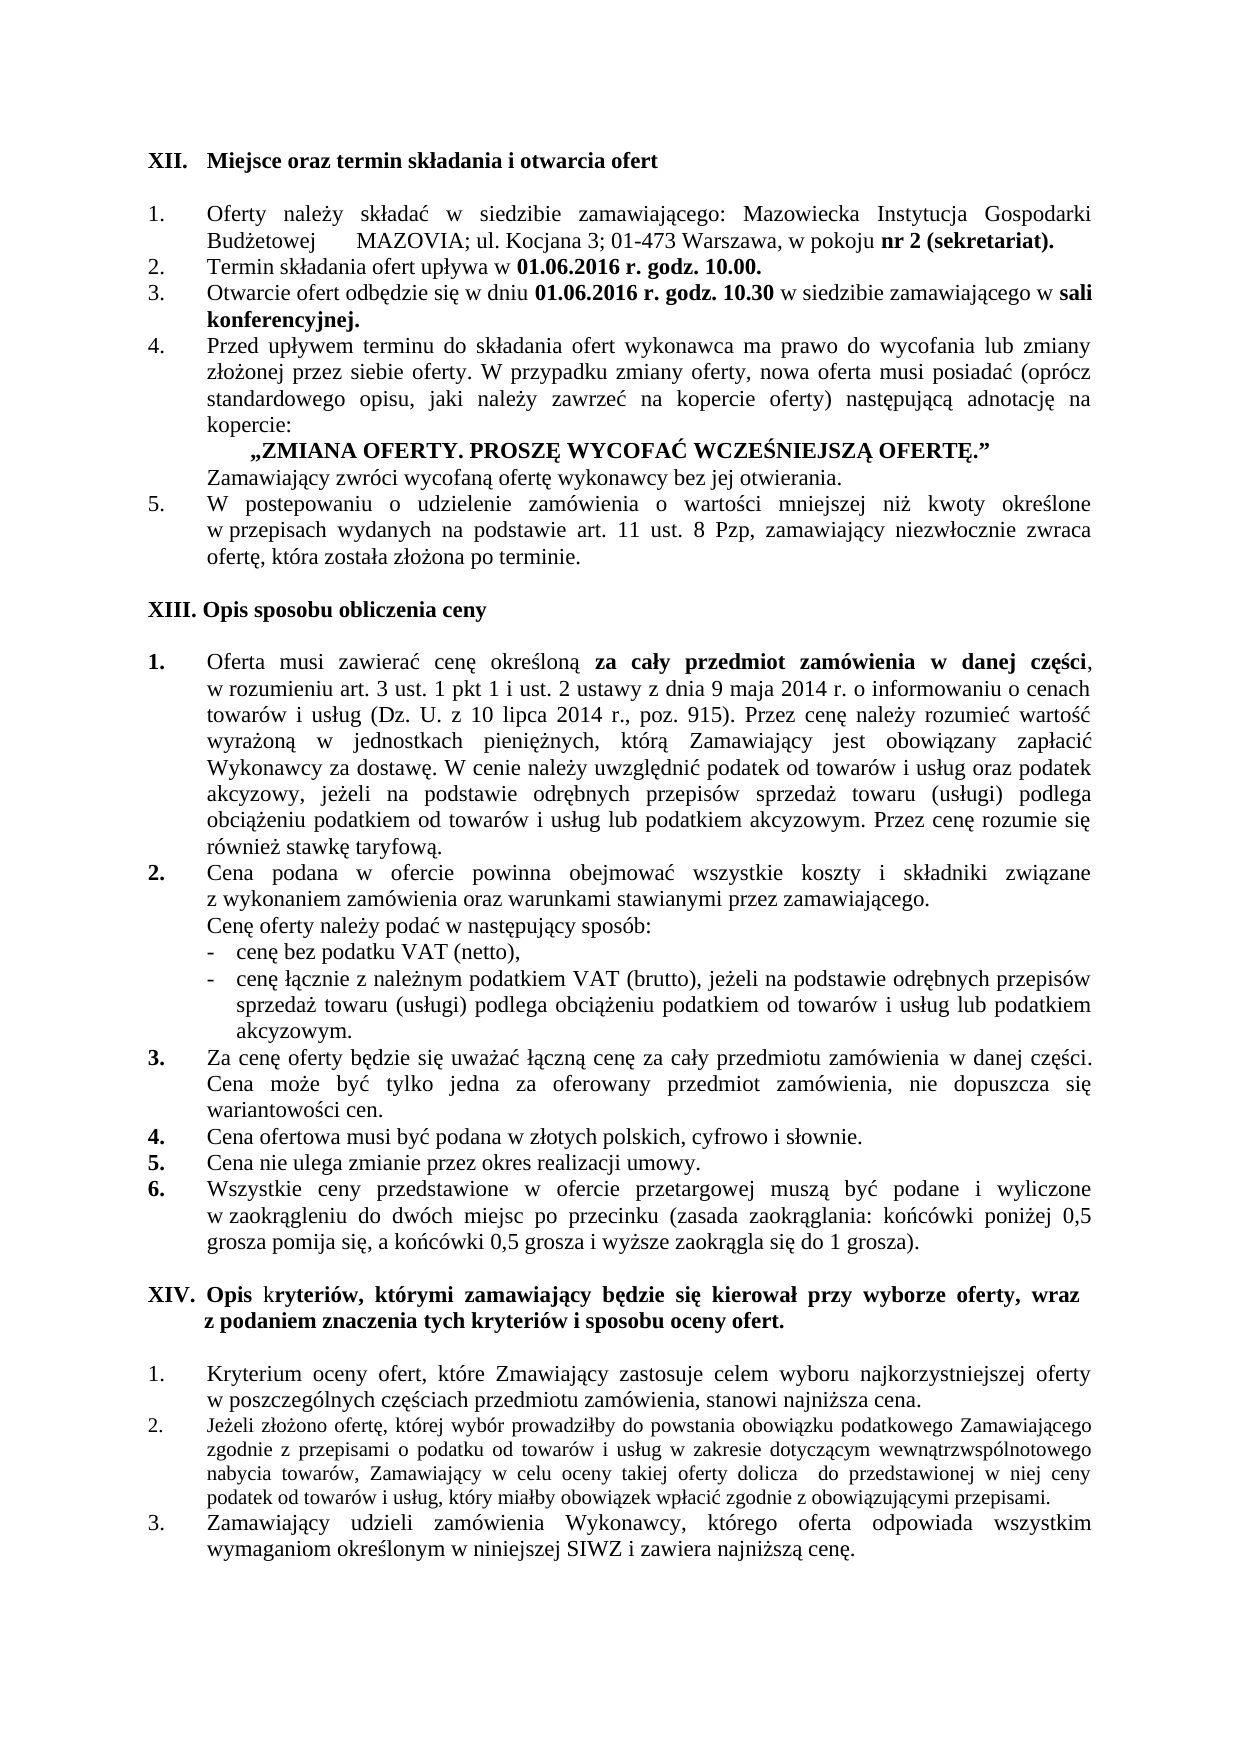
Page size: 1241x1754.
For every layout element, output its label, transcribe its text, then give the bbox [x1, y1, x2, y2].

list Jeżeli złożono ofertę, której wybór prowadziłby do powstania obowiązku podatkowego Zamawiającego zgodnie z przepisami o podatku od towarów i usług w zakresie dotyczącym wewnątrzwspólnotowego nabycia towarów, Zamawiający w celu oceny takiej oferty dolicza do przedstawionej w niej ceny podatek od towarów i usług, który miałby obowiązek wpłacić zgodnie z obowiązującymi przepisami. [148, 1413, 1093, 1509]
text 2. Cena podana w ofercie powinna obejmować wszystkie koszty i składniki związane z wykonaniem zamówienia oraz warunkami stawianymi przez zamawiającego. [148, 859, 1093, 912]
text 5. W postepowaniu o udzielenie zamówienia o wartości mniejszej niż kwoty określone w przepisach wydanych na podstawie art. 11 ust. 8 Pzp, zamawiający niezwłocznie zwraca ofertę, która została złożona po terminie. [148, 490, 1093, 569]
text 1. Oferty należy składać w siedzibie zamawiającego: Mazowiecka Instytucja Gospodarki Budżetowej MAZOVIA; ul. Kocjana 3; 01-473 Warszawa, w pokoju nr 2 (sekretariat). [148, 200, 1093, 253]
list Zamawiający udzieli zamówienia Wykonawcy, którego oferta odpowiada wszystkim wymaganiom określonym w niniejszej SIWZ i zawiera najniższą cenę. [148, 1509, 1093, 1562]
text 4. Cena ofertowa musi być podana w złotych polskich, cyfrowo i słownie. [148, 1123, 1093, 1149]
text 3. Za cenę oferty będzie się uważać łączną cenę za cały przedmiotu zamówienia w danej części. Cena może być tylko jedna za oferowany przedmiot zamówienia, nie dopuszcza się wariantowości cen. [148, 1044, 1093, 1123]
text 6. Wszystkie ceny przedstawione w ofercie przetargowej muszą być podane i wyliczone w zaokrągleniu do dwóch miejsc po przecinku (zasada zaokrąglania: końcówki poniżej 0,5 grosza pomija się, a końcówki 0,5 grosza i wyższe zaokrągla się do 1 grosza). [148, 1175, 1093, 1254]
text XII. Miejsce oraz termin składania i otwarcia ofert [148, 148, 1093, 174]
text 2. Termin składania ofert upływa w 01.06.2016 r. godz. 10.00. [148, 253, 1093, 279]
text XIII. Opis sposobu obliczenia ceny [148, 596, 1093, 622]
text „ZMIANA OFERTY. PROSZĘ WYCOFAĆ WCZEŚNIEJSZĄ OFERTĘ.” [148, 437, 1093, 464]
text - cenę łącznie z należnym podatkiem VAT (brutto), jeżeli na podstawie odrębnych przepisów sprzedaż towaru (usługi) podlega obciążeniu podatkiem od towarów i usług lub podatkiem akcyzowym. [207, 964, 1093, 1044]
text XIV. Opis kryteriów, którymi zamawiający będzie się kierował przy wyborze oferty, wraz z podaniem znaczenia tych kryteriów i sposobu oceny ofert. [148, 1281, 1093, 1333]
text Cenę oferty należy podać w następujący sposób: [148, 912, 1093, 938]
list Oferta musi zawierać cenę określoną za cały przedmiot zamówienia w danej części, w rozumieniu art. 3 ust. 1 pkt 1 i ust. 2 ustawy z dnia 9 maja 2014 r. o informowaniu o cenach towarów i usług (Dz. U. z 10 lipca 2014 r., poz. 915). Przez cenę należy rozumieć wartość wyrażoną w jednostkach pieniężnych, którą Zamawiający jest obowiązany zapłacić Wykonawcy za dostawę. W cenie należy uwzględnić podatek od towarów i usług oraz podatek akcyzowy, jeżeli na podstawie odrębnych przepisów sprzedaż towaru (usługi) podlega obciążeniu podatkiem od towarów i usług lub podatkiem akcyzowym. Przez cenę rozumie się również stawkę taryfową. [148, 648, 1093, 859]
text 4. Przed upływem terminu do składania ofert wykonawca ma prawo do wycofania lub zmiany złożonej przez siebie oferty. W przypadku zmiany oferty, nowa oferta musi posiadać (oprócz standardowego opisu, jaki należy zawrzeć na kopercie oferty) następującą adnotację na kopercie: [148, 332, 1093, 437]
list Kryterium oceny ofert, które Zmawiający zastosuje celem wyboru najkorzystniejszej oferty w poszczególnych częściach przedmiotu zamówienia, stanowi najniższa cena. [148, 1360, 1093, 1413]
text 3. Otwarcie ofert odbędzie się w dniu 01.06.2016 r. godz. 10.30 w siedzibie zamawiającego w sali konferencyjnej. [148, 279, 1093, 332]
text 5. Cena nie ulega zmianie przez okres realizacji umowy. [148, 1149, 1093, 1175]
text - cenę bez podatku VAT (netto), [207, 938, 1093, 964]
text Zamawiający zwróci wycofaną ofertę wykonawcy bez jej otwierania. [207, 464, 1093, 490]
